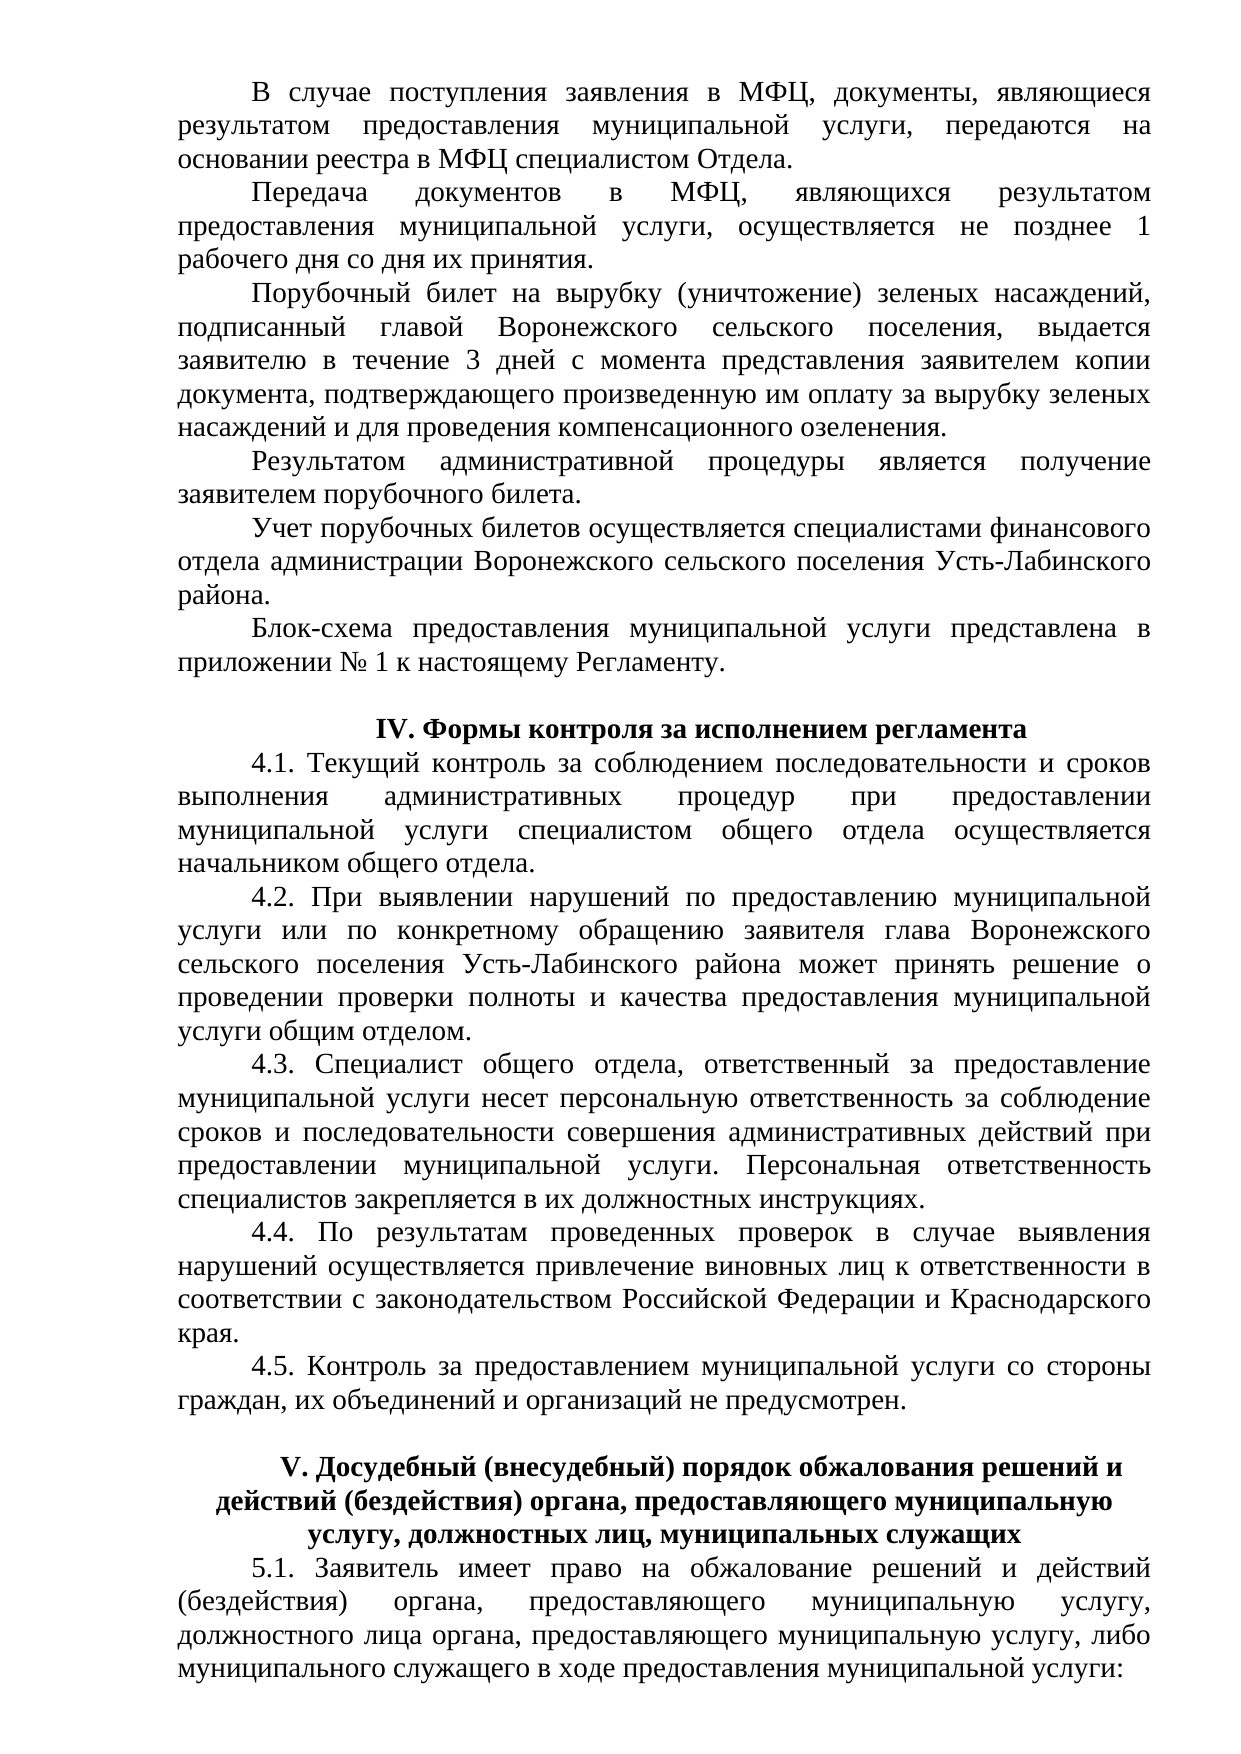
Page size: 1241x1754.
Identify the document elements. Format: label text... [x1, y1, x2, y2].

text Блок-схема предоставления муниципальной услуги представлена в приложении № 1 к настоящему Регламенту. [177, 611, 1152, 678]
text 4.1. Текущий контроль за соблюдением последовательности и сроков выполнения административных процедур при предоставлении муниципальной услуги специалистом общего отдела осуществляется начальником общего отдела. [177, 745, 1152, 879]
text 5.1. Заявитель имеет право на обжалование решений и действий (бездействия) органа, предоставляющего муниципальную услугу, должностного лица органа, предоставляющего муниципальную услугу, либо муниципального служащего в ходе предоставления муниципальной услуги: [177, 1550, 1152, 1684]
text В случае поступления заявления в МФЦ, документы, являющиеся результатом предоставления муниципальной услуги, передаются на основании реестра в МФЦ специалистом Отдела. [177, 74, 1152, 174]
text Результатом административной процедуры является получение заявителем порубочного билета. [177, 443, 1152, 510]
text 4.3. Специалист общего отдела, ответственный за предоставление муниципальной услуги несет персональную ответственность за соблюдение сроков и последовательности совершения административных действий при предоставлении муниципальной услуги. Персональная ответственность специалистов закрепляется в их должностных инструкциях. [177, 1047, 1152, 1214]
text Порубочный билет на вырубку (уничтожение) зеленых насаждений, подписанный главой Воронежского сельского поселения, выдается заявителю в течение 3 дней с момента представления заявителем копии документа, подтверждающего произведенную им оплату за вырубку зеленых насаждений и для проведения компенсационного озеленения. [177, 275, 1152, 443]
text 4.5. Контроль за предоставлением муниципальной услуги со стороны граждан, их объединений и организаций не предусмотрен. [177, 1348, 1152, 1416]
text 4.4. По результатам проведенных проверок в случае выявления нарушений осуществляется привлечение виновных лиц к ответственности в соответствии с законодательством Российской Федерации и Краснодарского края. [177, 1214, 1152, 1348]
text 4.2. При выявлении нарушений по предоставлению муниципальной услуги или по конкретному обращению заявителя глава Воронежского сельского поселения Усть-Лабинского района может принять решение о проведении проверки полноты и качества предоставления муниципальной услуги общим отделом. [177, 879, 1152, 1047]
text IV. Формы контроля за исполнением регламента [177, 711, 1152, 745]
text Передача документов в МФЦ, являющихся результатом предоставления муниципальной услуги, осуществляется не позднее 1 рабочего дня со дня их принятия. [177, 174, 1152, 275]
text V. Досудебный (внесудебный) порядок обжалования решений и действий (бездействия) органа, предоставляющего муниципальную услугу, должностных лиц, муниципальных служащих [177, 1449, 1152, 1550]
text Учет порубочных билетов осуществляется специалистами финансового отдела администрации Воронежского сельского поселения Усть-Лабинского района. [177, 510, 1152, 611]
